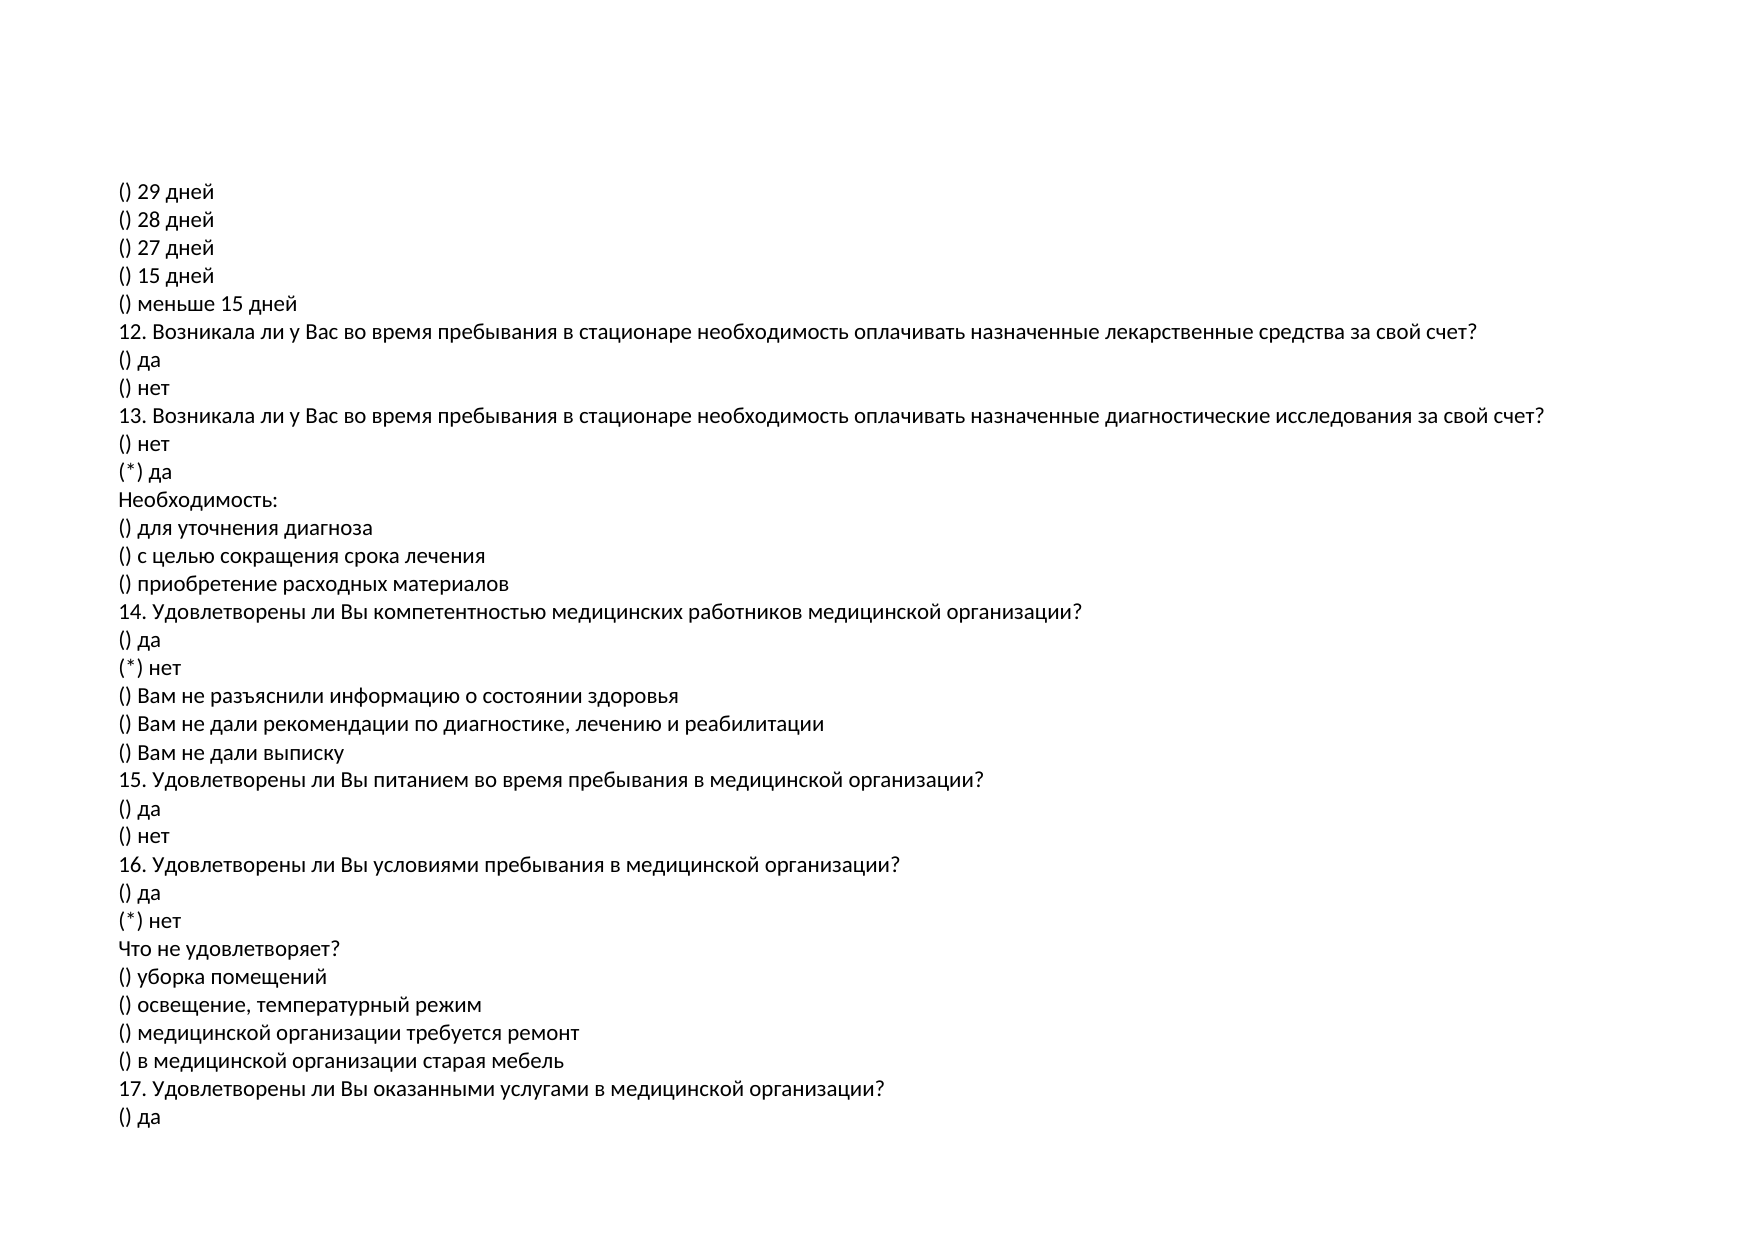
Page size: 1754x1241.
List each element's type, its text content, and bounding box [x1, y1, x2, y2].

text () да [118, 626, 1636, 653]
text 14. Удовлетворены ли Вы компетентностью медицинских работников медицинской организации? [118, 597, 1636, 626]
text () приобретение расходных материалов [118, 569, 1636, 597]
text () нет [118, 373, 1636, 401]
text () да [118, 878, 1636, 906]
text () нет [118, 429, 1636, 457]
text () Вам не дали выписку [118, 738, 1636, 766]
text (*) нет [118, 906, 1636, 934]
text () уборка помещений [118, 962, 1636, 990]
text () 28 дней [118, 205, 1636, 233]
text 17. Удовлетворены ли Вы оказанными услугами в медицинской организации? [118, 1074, 1636, 1102]
text 13. Возникала ли у Вас во время пребывания в стационаре необходимость оплачивать назначенные диагностические исследования за свой счет? [118, 401, 1636, 429]
text () 29 дней [118, 177, 1636, 205]
text (*) да [118, 457, 1636, 485]
text Что не удовлетворяет? [118, 934, 1636, 962]
text 12. Возникала ли у Вас во время пребывания в стационаре необходимость оплачивать назначенные лекарственные средства за свой счет? [118, 317, 1636, 345]
text () медицинской организации требуется ремонт [118, 1018, 1636, 1046]
text () 27 дней [118, 233, 1636, 261]
text () Вам не разъяснили информацию о состоянии здоровья [118, 682, 1636, 709]
text Необходимость: [118, 485, 1636, 513]
text () да [118, 345, 1636, 373]
text () да [118, 1102, 1636, 1130]
text () с целью сокращения срока лечения [118, 541, 1636, 569]
text () меньше 15 дней [118, 289, 1636, 317]
text () нет [118, 822, 1636, 850]
text 15. Удовлетворены ли Вы питанием во время пребывания в медицинской организации? [118, 766, 1636, 794]
text () освещение, температурный режим [118, 990, 1636, 1018]
text () в медицинской организации старая мебель [118, 1046, 1636, 1074]
text () 15 дней [118, 261, 1636, 289]
text () да [118, 794, 1636, 822]
text (*) нет [118, 653, 1636, 682]
text () для уточнения диагноза [118, 513, 1636, 541]
text 16. Удовлетворены ли Вы условиями пребывания в медицинской организации? [118, 850, 1636, 878]
text () Вам не дали рекомендации по диагностике, лечению и реабилитации [118, 709, 1636, 738]
